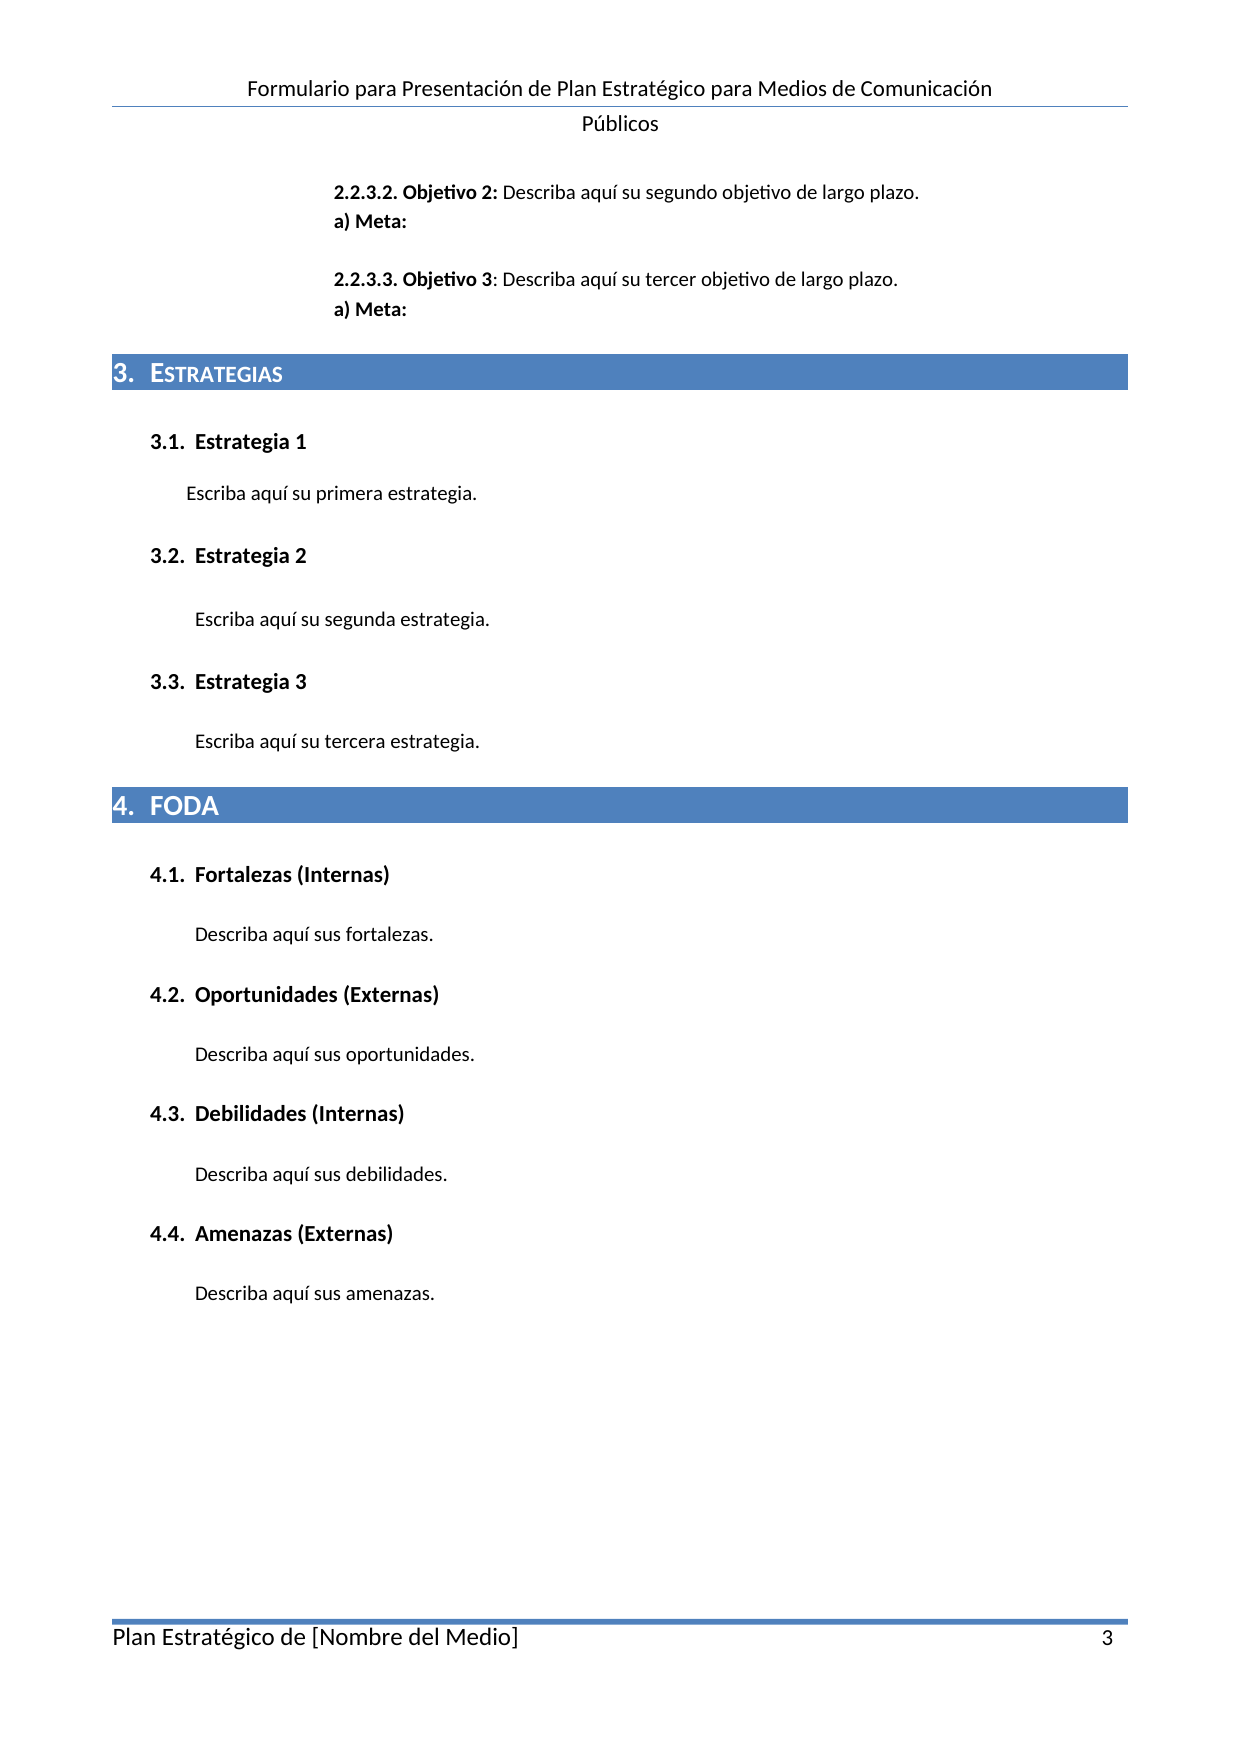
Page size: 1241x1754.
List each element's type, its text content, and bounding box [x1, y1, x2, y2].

list Describa aquí sus oportunidades. [195, 1041, 1128, 1067]
list Oportunidades (Externas) [150, 980, 1128, 1008]
text Escriba aquí su primera estrategia. [112, 480, 1128, 506]
list Escriba aquí su tercera estrategia. [195, 729, 1128, 754]
list Describa aquí sus fortalezas. [195, 922, 1128, 947]
list a) Meta: [333, 296, 1128, 321]
list Estrategias [112, 354, 1128, 390]
list Describa aquí sus debilidades. [195, 1161, 1128, 1186]
list FODA [112, 787, 1128, 823]
list Escriba aquí su segunda estrategia. [195, 606, 1128, 631]
list Describa aquí sus amenazas. [195, 1281, 1128, 1306]
list Amenazas (Externas) [150, 1219, 1128, 1247]
list Estrategia 1 [150, 427, 1128, 455]
list Estrategia 2 [150, 542, 1128, 570]
list 2.2.3.3. Objetivo 3: Describa aquí su tercer objetivo de largo plazo. [333, 267, 1128, 292]
list Debilidades (Internas) [150, 1099, 1128, 1128]
list Estrategia 3 [150, 667, 1128, 695]
list 2.2.3.2. Objetivo 2: Describa aquí su segundo objetivo de largo plazo. [333, 179, 1128, 204]
list a) Meta: [333, 208, 1128, 234]
list Fortalezas (Internas) [150, 860, 1128, 888]
